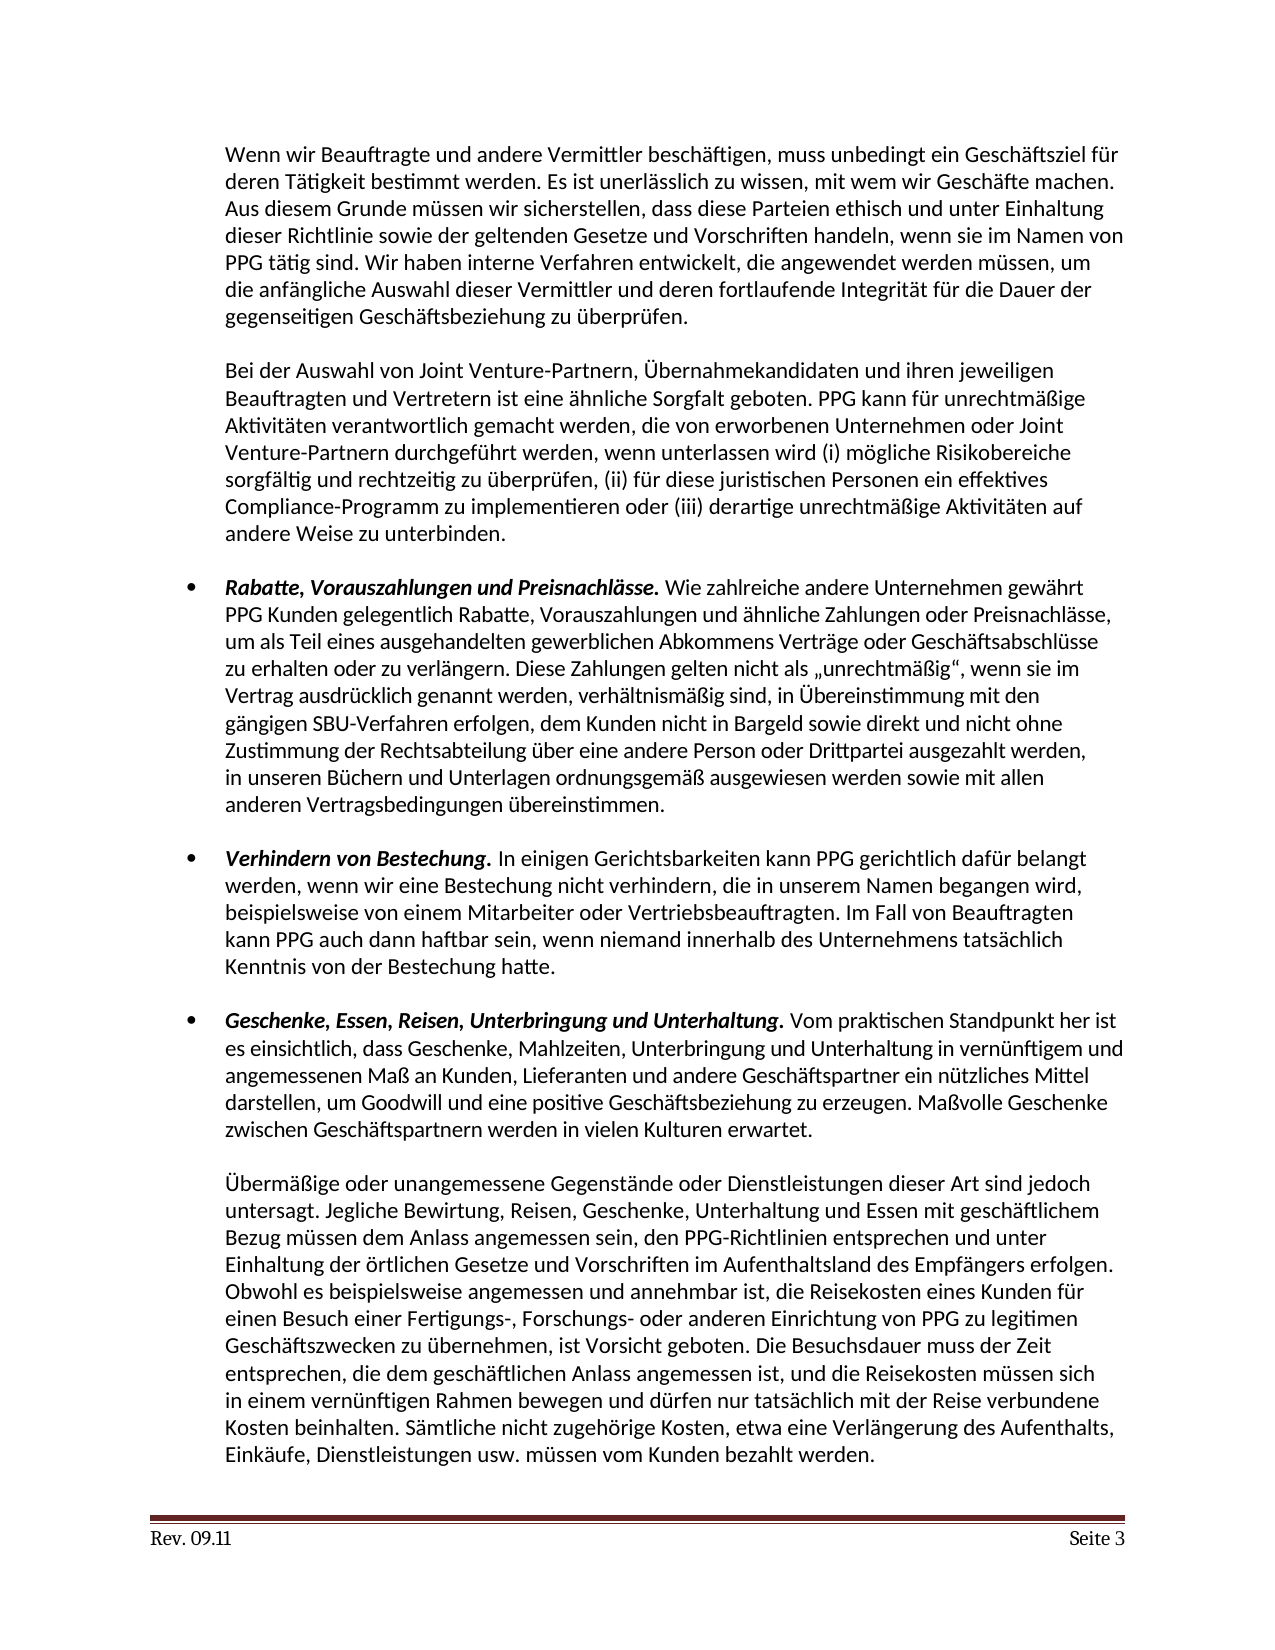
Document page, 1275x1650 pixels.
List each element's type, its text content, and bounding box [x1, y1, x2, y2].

text Wenn wir Beauftragte und andere Vermittler beschäftigen, muss unbedingt ein Geschäftsziel für deren Tätigkeit bestimmt werden. Es ist unerlässlich zu wissen, mit wem wir Geschäfte machen. Aus diesem Grunde müssen wir sicherstellen, dass diese Parteien ethisch und unter Einhaltung dieser Richtlinie sowie der geltenden Gesetze und Vorschriften handeln, wenn sie im Namen von PPG tätig sind. Wir haben interne Verfahren entwickelt, die angewendet werden müssen, um die anfängliche Auswahl dieser Vermittler und deren fortlaufende Integrität für die Dauer der gegenseitigen Geschäftsbeziehung zu überprüfen. [225, 141, 1125, 330]
list Geschenke, Essen, Reisen, Unterbringung und Unterhaltung. Vom praktischen Standpunkt her ist es einsichtlich, dass Geschenke, Mahlzeiten, Unterbringung und Unterhaltung in vernünftigem und angemessenen Maß an Kunden, Lieferanten und andere Geschäftspartner ein nützliches Mittel darstellen, um Goodwill und eine positive Geschäftsbeziehung zu erzeugen. Maßvolle Geschenke zwischen Geschäftspartnern werden in vielen Kulturen erwartet. [187, 1007, 1125, 1143]
text Übermäßige oder unangemessene Gegenstände oder Dienstleistungen dieser Art sind jedoch untersagt. Jegliche Bewirtung, Reisen, Geschenke, Unterhaltung und Essen mit geschäftlichem Bezug müssen dem Anlass angemessen sein, den PPG-Richtlinien entsprechen und unter Einhaltung der örtlichen Gesetze und Vorschriften im Aufenthaltsland des Empfängers erfolgen. Obwohl es beispielsweise angemessen und annehmbar ist, die Reisekosten eines Kunden für einen Besuch einer Fertigungs-, Forschungs- oder anderen Einrichtung von PPG zu legitimen Geschäftszwecken zu übernehmen, ist Vorsicht geboten. Die Besuchsdauer muss der Zeit entsprechen, die dem geschäftlichen Anlass angemessen ist, und die Reisekosten müssen sich in einem vernünftigen Rahmen bewegen und dürfen nur tatsächlich mit der Reise verbundene Kosten beinhalten. Sämtliche nicht zugehörige Kosten, etwa eine Verlängerung des Aufenthalts, Einkäufe, Dienstleistungen usw. müssen vom Kunden bezahlt werden. [225, 1170, 1125, 1468]
list Verhindern von Bestechung. In einigen Gerichtsbarkeiten kann PPG gerichtlich dafür belangt werden, wenn wir eine Bestechung nicht verhindern, die in unserem Namen begangen wird, beispielsweise von einem Mitarbeiter oder Vertriebsbeauftragten. Im Fall von Beauftragten kann PPG auch dann haftbar sein, wenn niemand innerhalb des Unternehmens tatsächlich Kenntnis von der Bestechung hatte. [187, 845, 1125, 980]
list Rabatte, Vorauszahlungen und Preisnachlässe. Wie zahlreiche andere Unternehmen gewährt PPG Kunden gelegentlich Rabatte, Vorauszahlungen und ähnliche Zahlungen oder Preisnachlässe, um als Teil eines ausgehandelten gewerblichen Abkommens Verträge oder Geschäftsabschlüsse zu erhalten oder zu verlängern. Diese Zahlungen gelten nicht als „unrechtmäßig“, wenn sie im Vertrag ausdrücklich genannt werden, verhältnismäßig sind, in Übereinstimmung mit den gängigen SBU-Verfahren erfolgen, dem Kunden nicht in Bargeld sowie direkt und nicht ohne Zustimmung der Rechtsabteilung über eine andere Person oder Drittpartei ausgezahlt werden, in unseren Büchern und Unterlagen ordnungsgemäß ausgewiesen werden sowie mit allen anderen Vertragsbedingungen übereinstimmen. [187, 574, 1125, 818]
text Bei der Auswahl von Joint Venture-Partnern, Übernahmekandidaten und ihren jeweiligen Beauftragten und Vertretern ist eine ähnliche Sorgfalt geboten. PPG kann für unrechtmäßige Aktivitäten verantwortlich gemacht werden, die von erworbenen Unternehmen oder Joint Venture-Partnern durchgeführt werden, wenn unterlassen wird (i) mögliche Risikobereiche sorgfältig und rechtzeitig zu überprüfen, (ii) für diese juristischen Personen ein effektives Compliance-Programm zu implementieren oder (iii) derartige unrechtmäßige Aktivitäten auf andere Weise zu unterbinden. [225, 357, 1125, 547]
